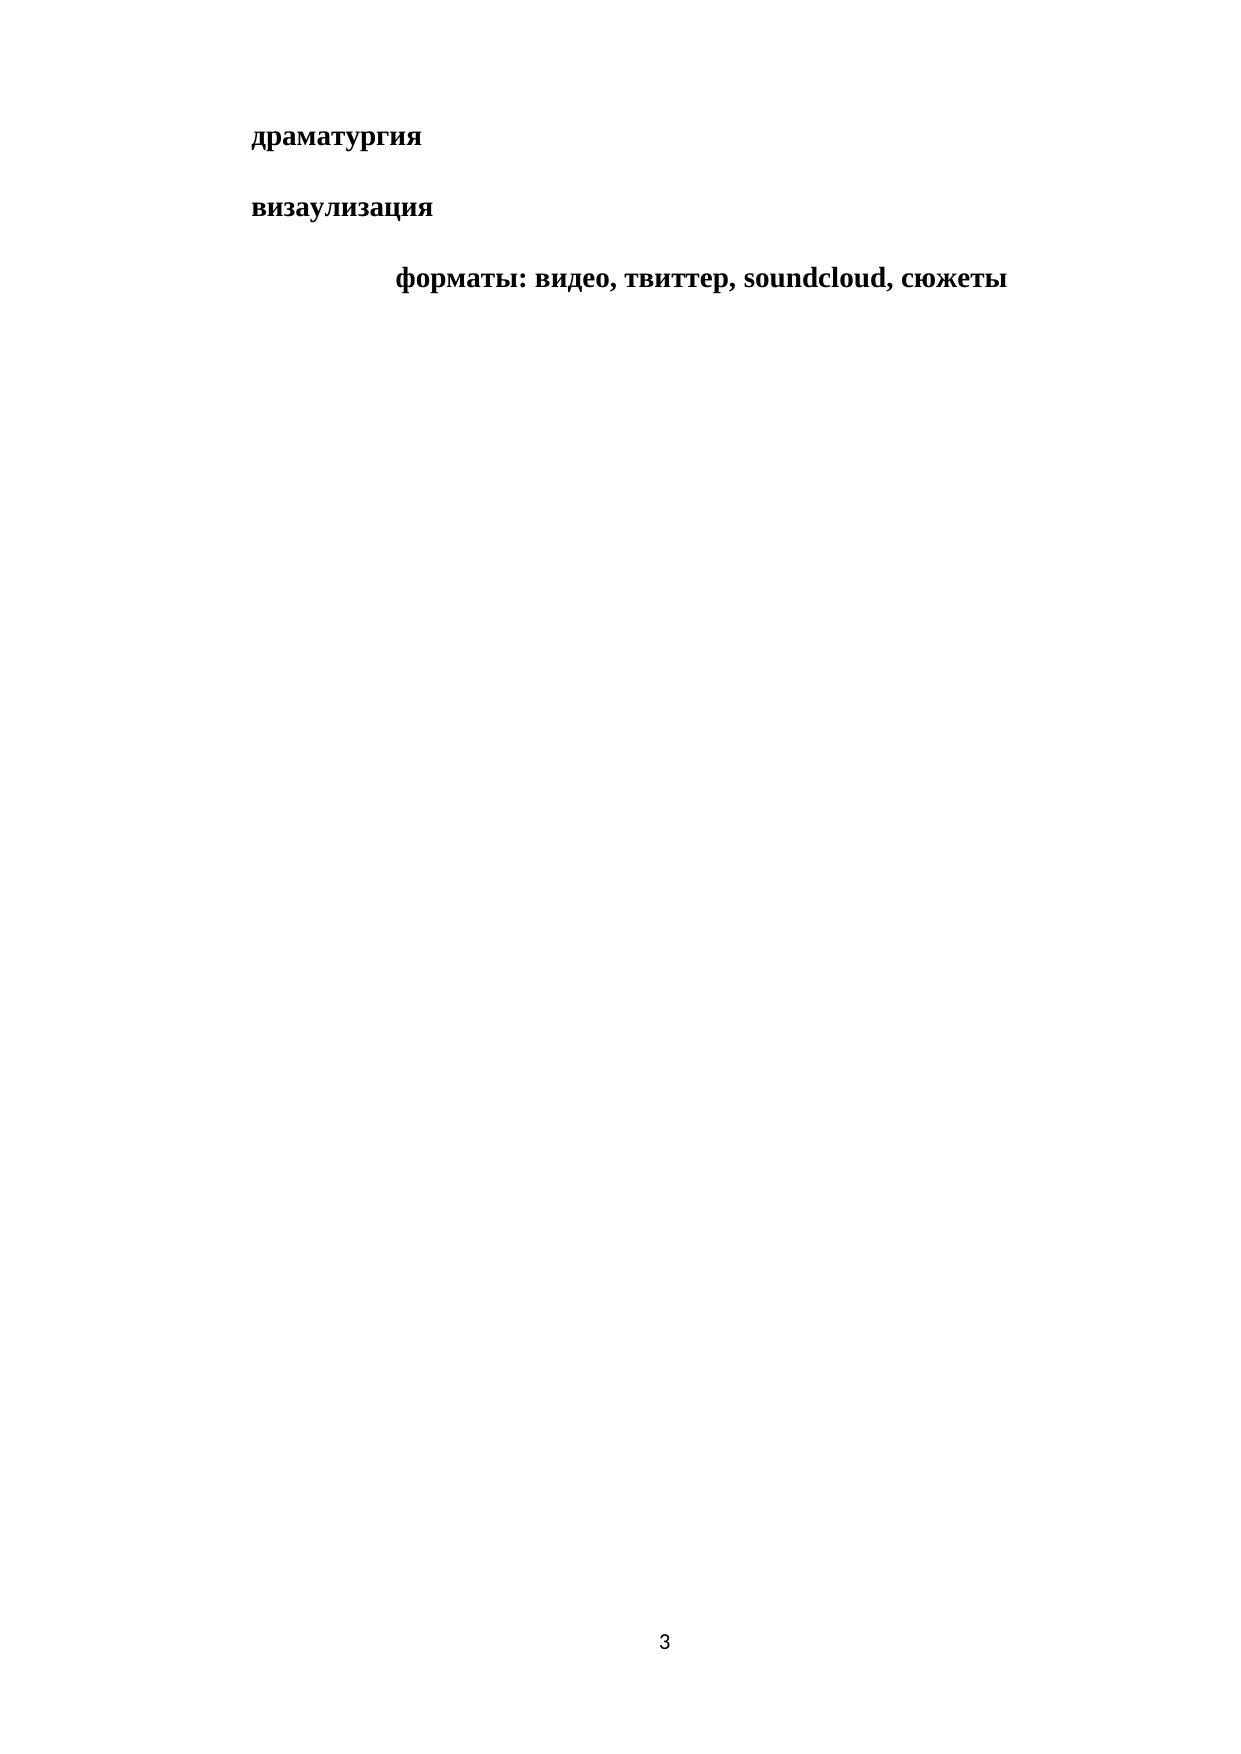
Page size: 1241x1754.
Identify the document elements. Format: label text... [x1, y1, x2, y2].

text форматы: видео, твиттер, soundcloud, сюжеты ВЕДЕНИЕ [177, 260, 1152, 294]
text драматургия [177, 118, 1152, 152]
text визаулизация [177, 189, 1152, 223]
